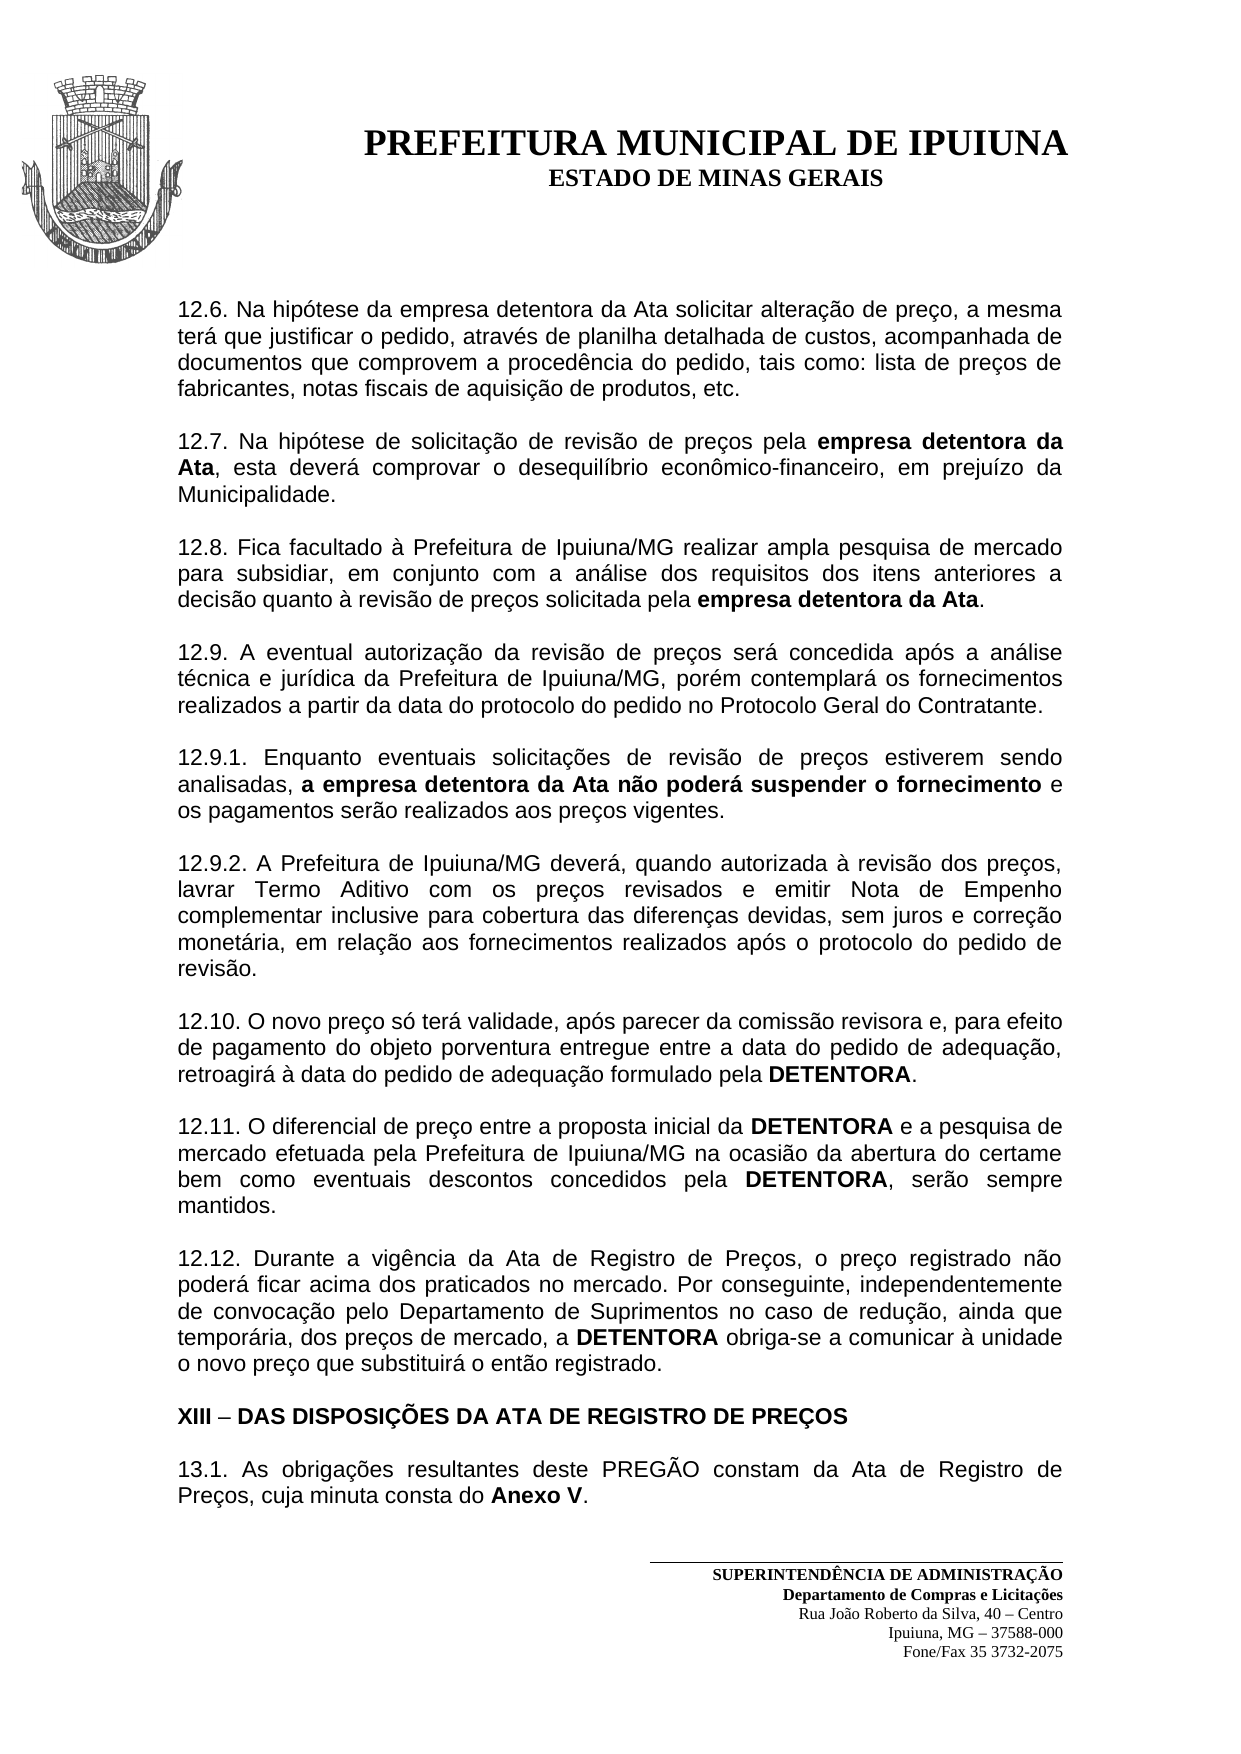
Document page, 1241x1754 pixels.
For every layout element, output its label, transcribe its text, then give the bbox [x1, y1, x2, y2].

text 12.9.1. Enquanto eventuais solicitações de revisão de preços estiverem sendo analisadas, a empresa detentora da Ata não poderá suspender o fornecimento e os pagamentos serão realizados aos preços vigentes. [177, 744, 1063, 823]
subtitle XIII – DAS DISPOSIÇÕES DA ATA DE REGISTRO DE PREÇOS [177, 1403, 1063, 1429]
subtitle 13.1. As obrigações resultantes deste PREGÃO constam da Ata de Registro de Preços, cuja minuta consta do Anexo V. [177, 1456, 1063, 1508]
text 12.7. Na hipótese de solicitação de revisão de preços pela empresa detentora da Ata, esta deverá comprovar o desequilíbrio econômico-financeiro, em prejuízo da Municipalidade. [177, 428, 1063, 507]
text 12.9. A eventual autorização da revisão de preços será concedida após a análise técnica e jurídica da Prefeitura de Ipuiuna/MG, porém contemplará os fornecimentos realizados a partir da data do protocolo do pedido no Protocolo Geral do Contratante. [177, 639, 1063, 718]
text 12.12. Durante a vigência da Ata de Registro de Preços, o preço registrado não poderá ficar acima dos praticados no mercado. Por conseguinte, independentemente de convocação pelo Departamento de Suprimentos no caso de redução, ainda que temporária, dos preços de mercado, a DETENTORA obriga-se a comunicar à unidade o novo preço que substituirá o então registrado. [177, 1245, 1063, 1377]
text 12.9.2. A Prefeitura de Ipuiuna/MG deverá, quando autorizada à revisão dos preços, lavrar Termo Aditivo com os preços revisados e emitir Nota de Empenho complementar inclusive para cobertura das diferenças devidas, sem juros e correção monetária, em relação aos fornecimentos realizados após o protocolo do pedido de revisão. [177, 850, 1063, 981]
text 12.11. O diferencial de preço entre a proposta inicial da DETENTORA e a pesquisa de mercado efetuada pela Prefeitura de Ipuiuna/MG na ocasião da abertura do certame bem como eventuais descontos concedidos pela DETENTORA, serão sempre mantidos. [177, 1113, 1063, 1219]
text 12.6. Na hipótese da empresa detentora da Ata solicitar alteração de preço, a mesma terá que justificar o pedido, através de planilha detalhada de custos, acompanhada de documentos que comprovem a procedência do pedido, tais como: lista de preços de fabricantes, notas fiscais de aquisição de produtos, etc. [177, 296, 1063, 402]
text 12.8. Fica facultado à Prefeitura de Ipuiuna/MG realizar ampla pesquisa de mercado para subsidiar, em conjunto com a análise dos requisitos dos itens anteriores a decisão quanto à revisão de preços solicitada pela empresa detentora da Ata. [177, 533, 1063, 612]
picture [21, 73, 183, 268]
text 12.10. O novo preço só terá validade, após parecer da comissão revisora e, para efeito de pagamento do objeto porventura entregue entre a data do pedido de adequação, retroagirá à data do pedido de adequação formulado pela DETENTORA. [177, 1008, 1063, 1087]
